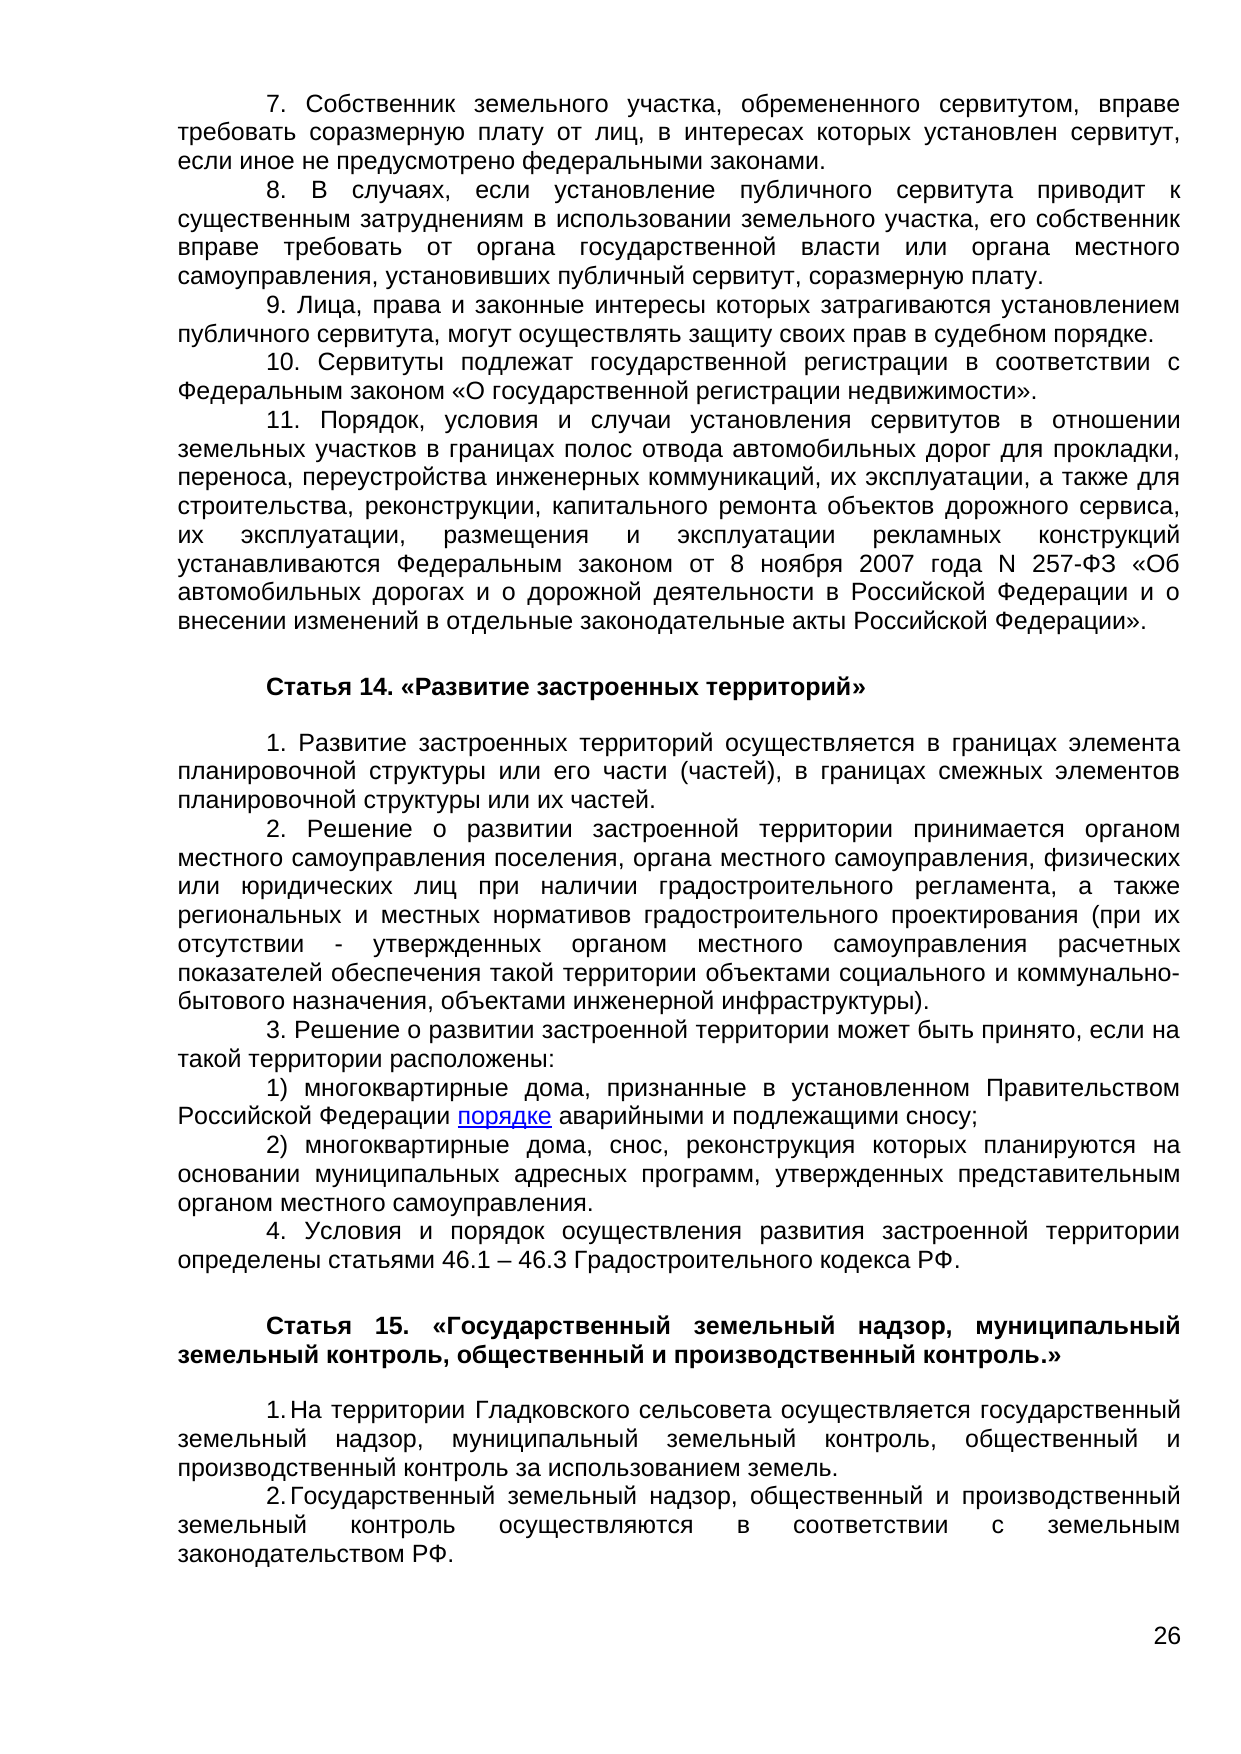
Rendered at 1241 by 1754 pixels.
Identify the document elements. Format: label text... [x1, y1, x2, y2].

text 3. Решение о развитии застроенной территории может быть принято, если на такой территории расположены: [177, 1015, 1181, 1072]
text 2. Государственный земельный надзор, общественный и производственный земельный контроль осуществляются в соответствии с земельным законодательством РФ. [177, 1481, 1181, 1568]
text 10. Сервитуты подлежат государственной регистрации в соответствии с Федеральным законом «О государственной регистрации недвижимости». [177, 347, 1181, 405]
text 8. В случаях, если установление публичного сервитута приводит к существенным затруднениям в использовании земельного участка, его собственник вправе требовать от органа государственной власти или органа местного самоуправления, установивших публичный сервитут, соразмерную плату. [177, 175, 1181, 290]
text 4. Условия и порядок осуществления развития застроенной территории определены статьями 46.1 – 46.3 Градостроительного кодекса РФ. [177, 1216, 1181, 1274]
text 7. Собственник земельного участка, обремененного сервитутом, вправе требовать соразмерную плату от лиц, в интересах которых установлен сервитут, если иное не предусмотрено федеральными законами. [177, 89, 1181, 175]
subtitle Статья 14. «Развитие застроенных территорий» [177, 672, 1181, 701]
text 2. Решение о развитии застроенной территории принимается органом местного самоуправления поселения, органа местного самоуправления, физических или юридических лиц при наличии градостроительного регламента, а также региональных и местных нормативов градостроительного проектирования (при их отсутствии - утвержденных органом местного самоуправления расчетных показателей обеспечения такой территории объектами социального и коммунально-бытового назначения, объектами инженерной инфраструктуры). [177, 814, 1181, 1015]
text 9. Лица, права и законные интересы которых затрагиваются установлением публичного сервитута, могут осуществлять защиту своих прав в судебном порядке. [177, 290, 1181, 347]
text 11. Порядок, условия и случаи установления сервитутов в отношении земельных участков в границах полос отвода автомобильных дорог для прокладки, переноса, переустройства инженерных коммуникаций, их эксплуатации, а также для строительства, реконструкции, капитального ремонта объектов дорожного сервиса, их эксплуатации, размещения и эксплуатации рекламных конструкций устанавливаются Федеральным законом от 8 ноября 2007 года N 257-ФЗ «Об автомобильных дорогах и о дорожной деятельности в Российской Федерации и о внесении изменений в отдельные законодательные акты Российской Федерации». [177, 405, 1181, 635]
subtitle Статья 15. «Государственный земельный надзор, муниципальный земельный контроль, общественный и производственный контроль.» [177, 1311, 1181, 1369]
text 1) многоквартирные дома, признанные в установленном Правительством Российской Федерации порядке аварийными и подлежащими сносу; [177, 1072, 1181, 1130]
text 2) многоквартирные дома, снос, реконструкция которых планируются на основании муниципальных адресных программ, утвержденных представительным органом местного самоуправления. [177, 1130, 1181, 1216]
text 1. На территории Гладковского сельсовета осуществляется государственный земельный надзор, муниципальный земельный контроль, общественный и производственный контроль за использованием земель. [177, 1395, 1181, 1481]
text 1. Развитие застроенных территорий осуществляется в границах элемента планировочной структуры или его части (частей), в границах смежных элементов планировочной структуры или их частей. [177, 727, 1181, 814]
